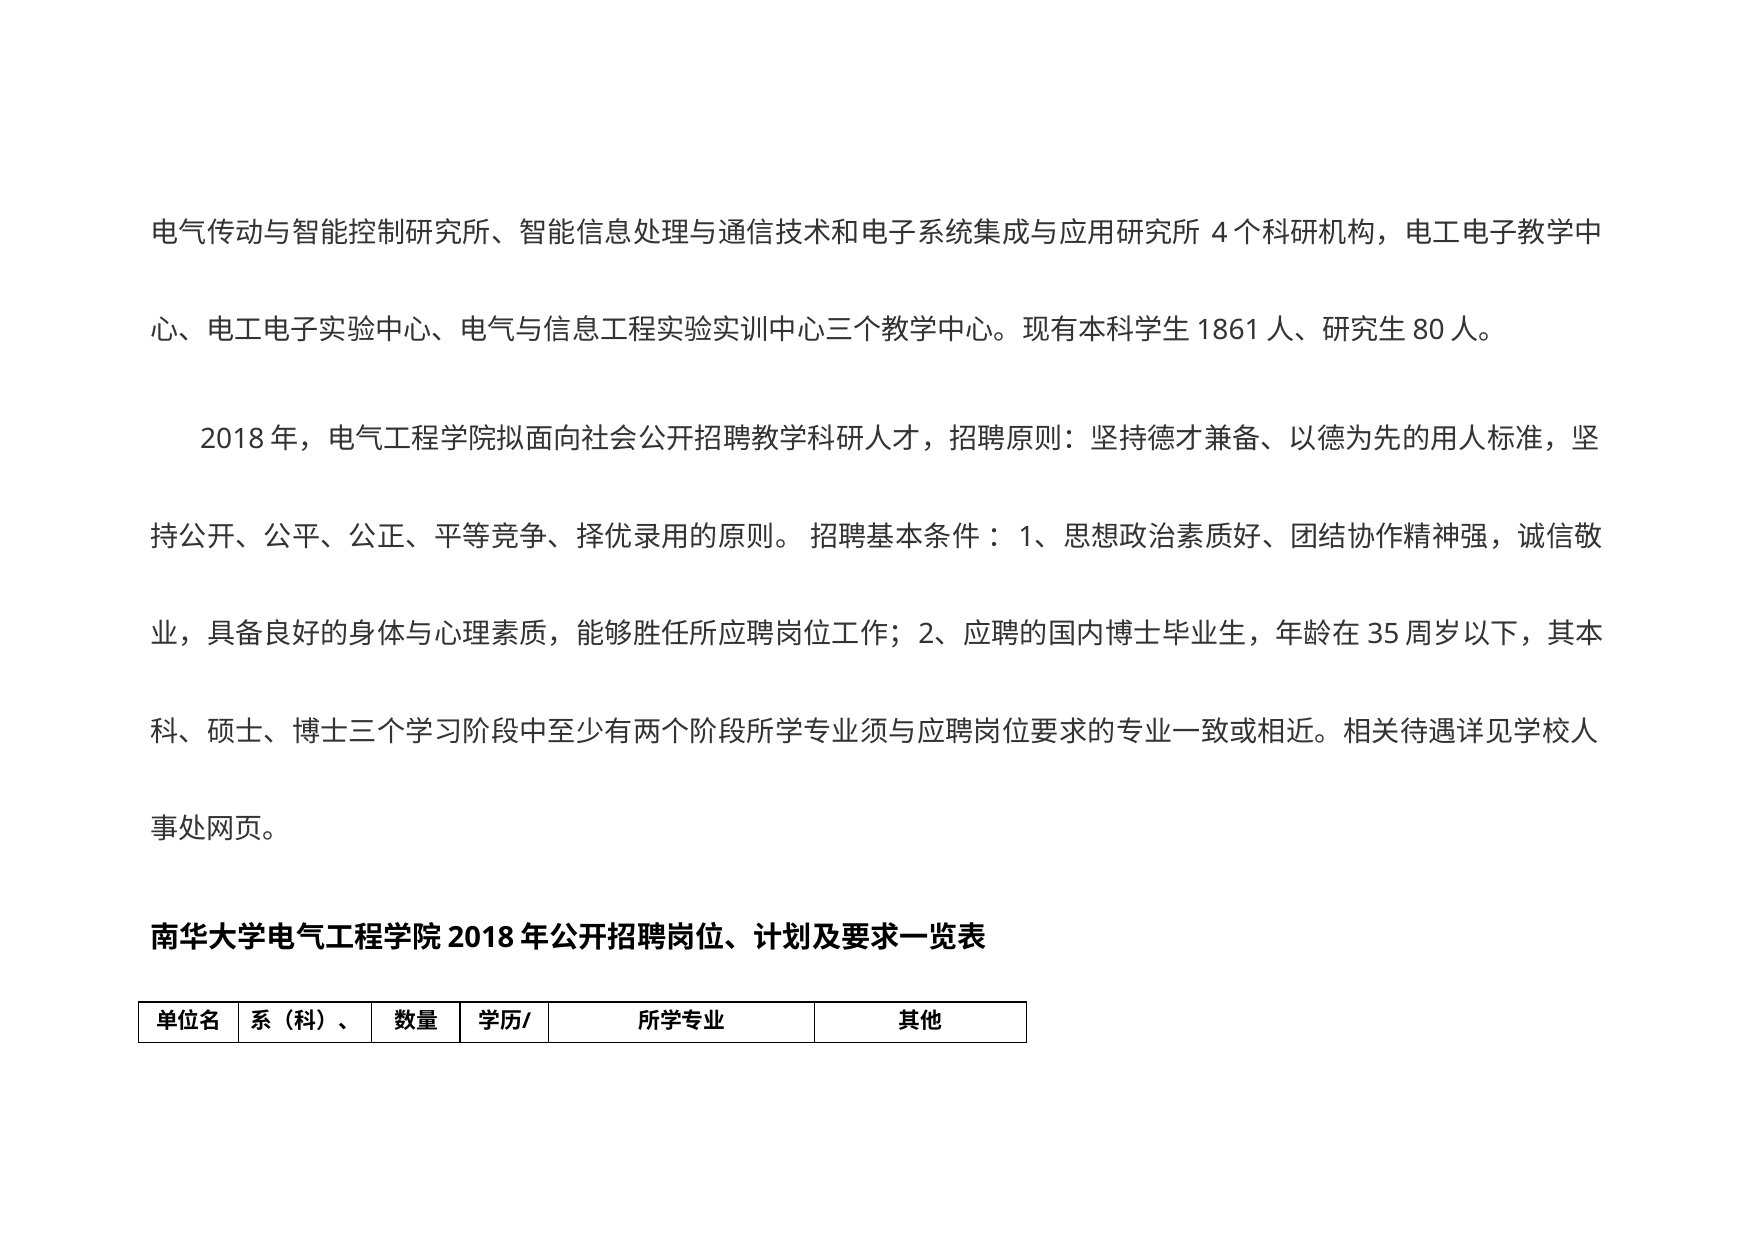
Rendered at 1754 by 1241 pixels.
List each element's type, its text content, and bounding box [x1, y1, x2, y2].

table_header 其他 [815, 1003, 1026, 1042]
text 南华大学电气工程学院2018年公开招聘岗位、计划及要求一览表 [150, 903, 1604, 968]
table_header 系（科）、教研室、实验中心 [239, 1003, 371, 1042]
table_header 所学专业 [549, 1003, 814, 1042]
table_header 单位名称 [139, 1003, 238, 1042]
table_header 学历/学位 [461, 1003, 548, 1042]
table_header 数量 （教师岗） [372, 1003, 459, 1042]
text 南华大学电气工程学院是在原中南工学院电气工程系的基础上于2000年10月组建而成的。学院现有教职工86人，专任教师60余人，其中教授13人，副教授及相应职称30余人，博士生导师1人，硕士生导师22人，具有博士学位者25人。目前下设电气工程及其自动化、电子信息工程、自动化、通信工程、电子信息科学与技术和生物医学工程6个本科专业；建有“电子科学与技术”一级学科学术型硕士点，以及控制工程领域、电子与通信工程领域2个工程硕士专业学位授权点；拥有中核集团“核设施运行监测技术”学科重点实验室，设有光电子与光子技术及器件研究所、电气传动与智能控制研究所、智能信息处理与通信技术和电子系统集成与应用研究所4个科研机构，电工电子教学中心、电工电子实验中心、电气与信息工程实验实训中心三个教学中心。现有本科学生1861人、研究生80人。 [150, 198, 1604, 360]
text 2018年，电气工程学院拟面向社会公开招聘教学科研人才，招聘原则：坚持德才兼备、以德为先的用人标准，坚持公开、公平、公正、平等竞争、择优录用的原则。 招聘基本条件 ：1、思想政治素质好、团结协作精神强，诚信敬业，具备良好的身体与心理素质，能够胜任所应聘岗位工作；2、应聘的国内博士毕业生，年龄在35周岁以下，其本科、硕士、博士三个学习阶段中至少有两个阶段所学专业须与应聘岗位要求的专业一致或相近。相关待遇详见学校人事处网页。 [150, 404, 1604, 859]
